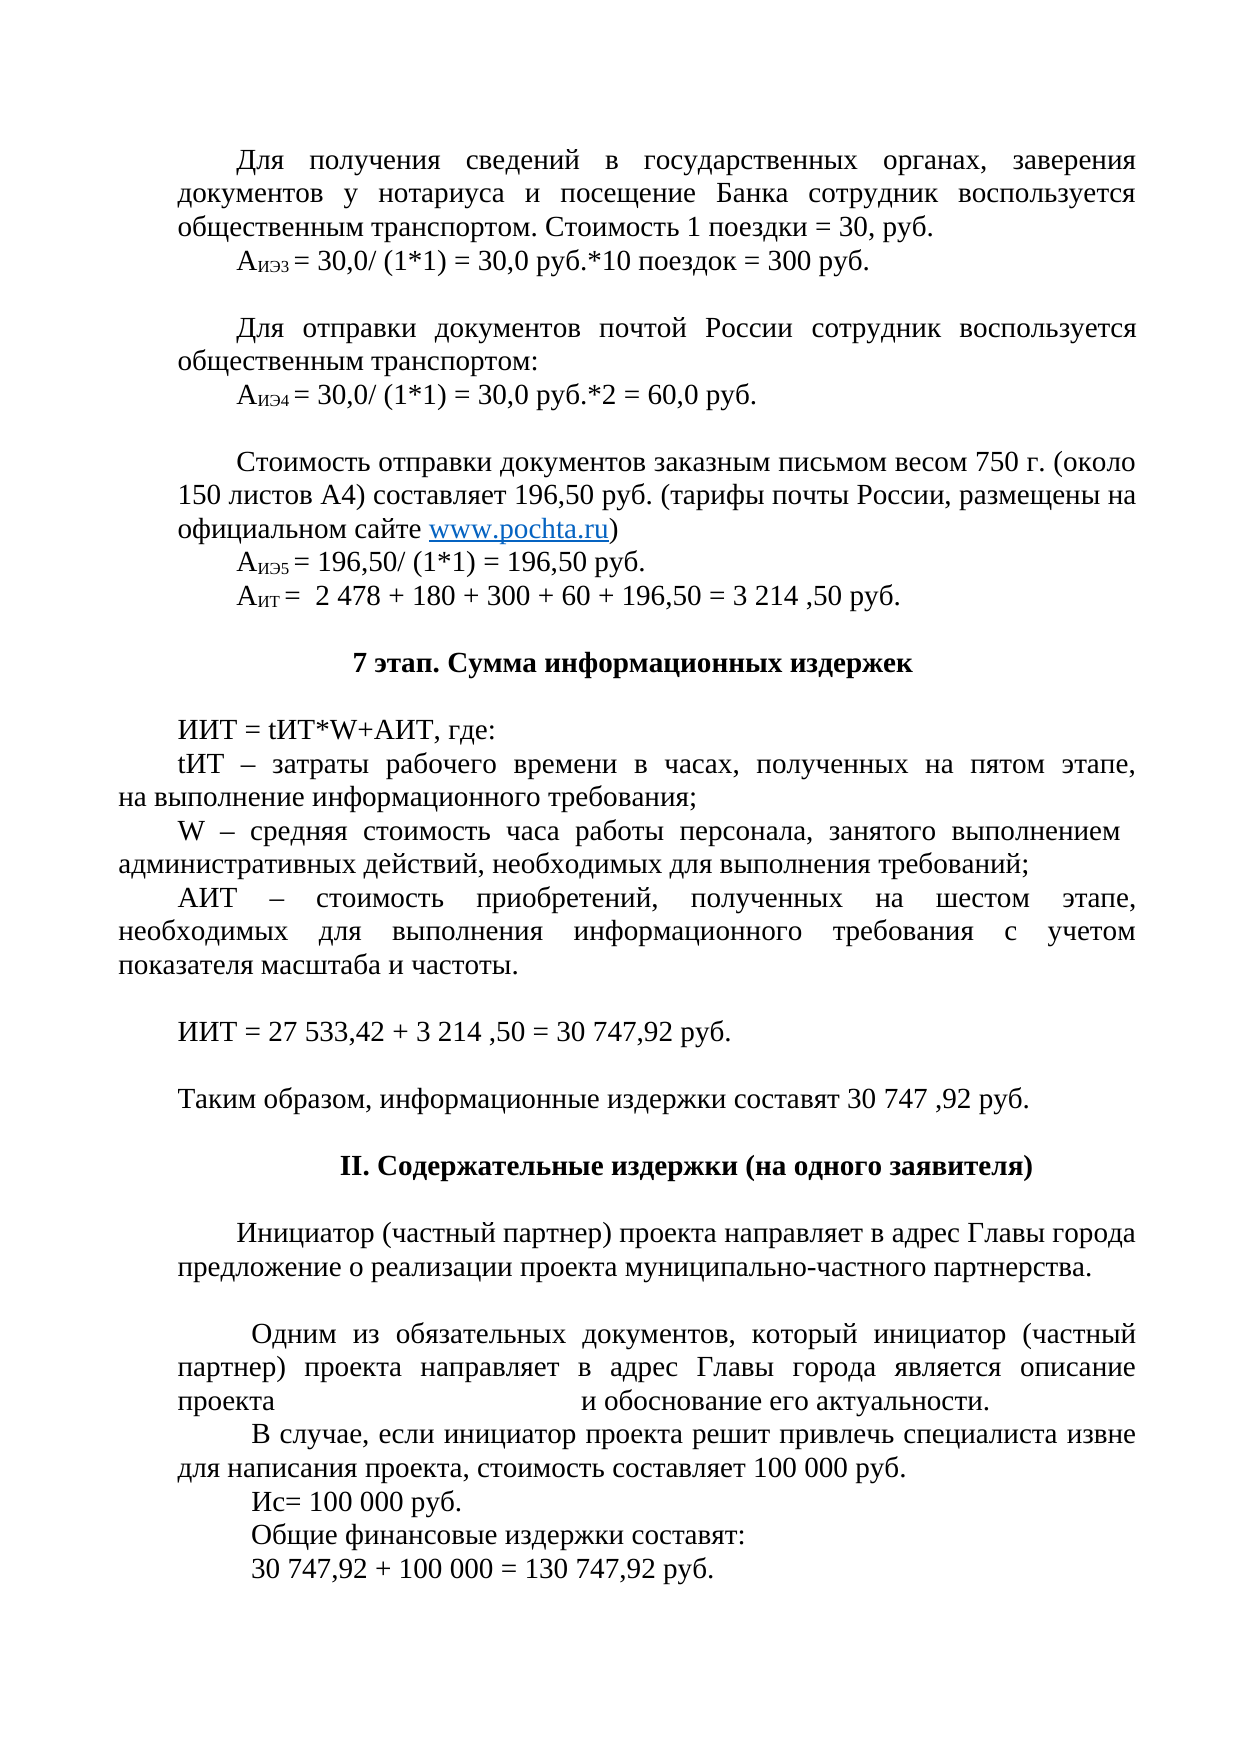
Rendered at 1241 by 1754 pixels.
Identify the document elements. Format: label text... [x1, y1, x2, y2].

text Таким образом, информационные издержки составят 30 747 ,92 руб. [118, 1081, 1137, 1115]
text 7 этап. Сумма информационных издержек [118, 645, 1137, 679]
text Одним из обязательных документов, который инициатор (частный партнер) проекта направляет в адрес Главы города является описание проекта и обоснование его актуальности. [177, 1316, 1137, 1417]
text ИИТ = tИТ*W+АИТ, где: [118, 712, 1137, 746]
text Стоимость отправки документов заказным письмом весом 750 г. (около 150 листов А4) составляет 196,50 руб. (тарифы почты России, размещены на официальном сайте www.pochta.ru) [177, 444, 1137, 544]
text АИЭ5 = 196,50/ (1*1) = 196,50 руб. [177, 544, 1137, 578]
text Для получения сведений в государственных органах, заверения документов у нотариуса и посещение Банка сотрудник воспользуется общественным транспортом. Стоимость 1 поездки = 30, руб. [177, 142, 1137, 243]
text Ис= 100 000 руб. [177, 1484, 1137, 1517]
text АИТ = 2 478 + 180 + 300 + 60 + 196,50 = 3 214 ,50 руб. [177, 578, 1137, 612]
text Общие финансовые издержки составят: [177, 1517, 1137, 1551]
text tИТ – затраты рабочего времени в часах, полученных на пятом этапе, на выполнение информационного требования; [118, 746, 1137, 813]
text В случае, если инициатор проекта решит привлечь специалиста извне для написания проекта, стоимость составляет 100 000 руб. [177, 1417, 1137, 1484]
text II. Содержательные издержки (на одного заявителя) [177, 1148, 1137, 1182]
text АИЭ4 = 30,0/ (1*1) = 30,0 руб.*2 = 60,0 руб. [177, 377, 1137, 410]
text АИЭ3 = 30,0/ (1*1) = 30,0 руб.*10 поездок = 300 руб. [177, 243, 1137, 276]
text Для отправки документов почтой России сотрудник воспользуется общественным транспортом: [177, 310, 1137, 377]
text АИТ – стоимость приобретений, полученных на шестом этапе, необходимых для выполнения информационного требования с учетом показателя масштаба и частоты. [118, 880, 1137, 981]
text 30 747,92 + 100 000 = 130 747,92 руб. [177, 1551, 1137, 1584]
text ИИТ = 27 533,42 + 3 214 ,50 = 30 747,92 руб. [118, 1014, 1137, 1048]
text W – средняя стоимость часа работы персонала, занятого выполнением административных действий, необходимых для выполнения требований; [118, 813, 1137, 880]
text Инициатор (частный партнер) проекта направляет в адрес Главы города предложение о реализации проекта муниципально-частного партнерства. [177, 1215, 1137, 1282]
